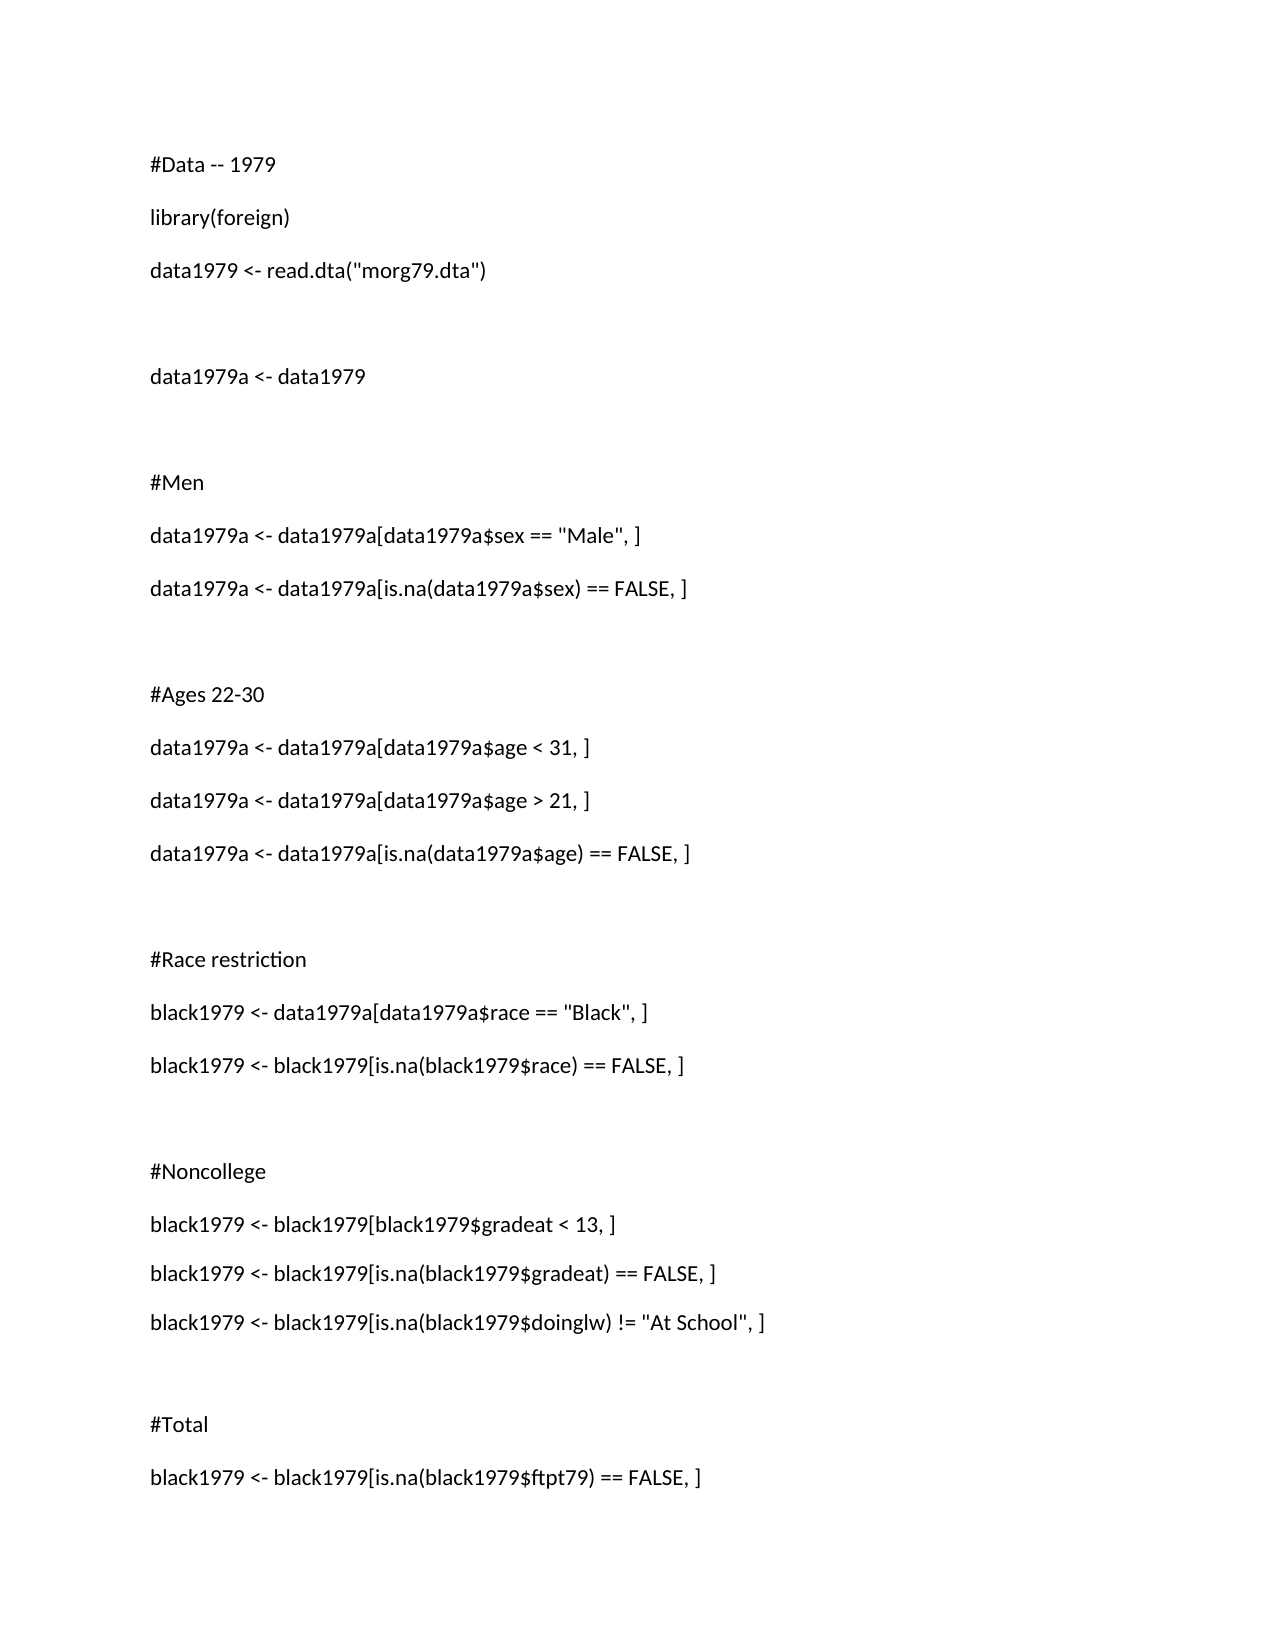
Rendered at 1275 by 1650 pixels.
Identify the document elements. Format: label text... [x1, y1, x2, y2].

text #Noncollege [150, 1157, 1125, 1185]
text #Total [150, 1410, 1125, 1438]
text data1979a <- data1979a[data1979a$sex == "Male", ] [150, 521, 1125, 549]
text #Race restriction [150, 945, 1125, 973]
text black1979 <- black1979[is.na(black1979$gradeat) == FALSE, ] [150, 1259, 1125, 1287]
text data1979a <- data1979a[data1979a$age > 21, ] [150, 786, 1125, 814]
text data1979 <- read.dta("morg79.dta") [150, 256, 1125, 284]
text data1979a <- data1979a[data1979a$age < 31, ] [150, 733, 1125, 761]
text black1979 <- black1979[is.na(black1979$ftpt79) == FALSE, ] [150, 1463, 1125, 1491]
text #Data -- 1979 [150, 150, 1125, 178]
text black1979 <- black1979[is.na(black1979$race) == FALSE, ] [150, 1051, 1125, 1079]
text black1979 <- data1979a[data1979a$race == "Black", ] [150, 998, 1125, 1026]
text black1979 <- black1979[black1979$gradeat < 13, ] [150, 1210, 1125, 1238]
text #Ages 22-30 [150, 680, 1125, 708]
text black1979 <- black1979[is.na(black1979$doinglw) != "At School", ] [150, 1308, 1125, 1336]
text library(foreign) [150, 203, 1125, 231]
text #Men [150, 468, 1125, 496]
text data1979a <- data1979a[is.na(data1979a$age) == FALSE, ] [150, 839, 1125, 867]
text data1979a <- data1979 [150, 362, 1125, 390]
text data1979a <- data1979a[is.na(data1979a$sex) == FALSE, ] [150, 574, 1125, 602]
